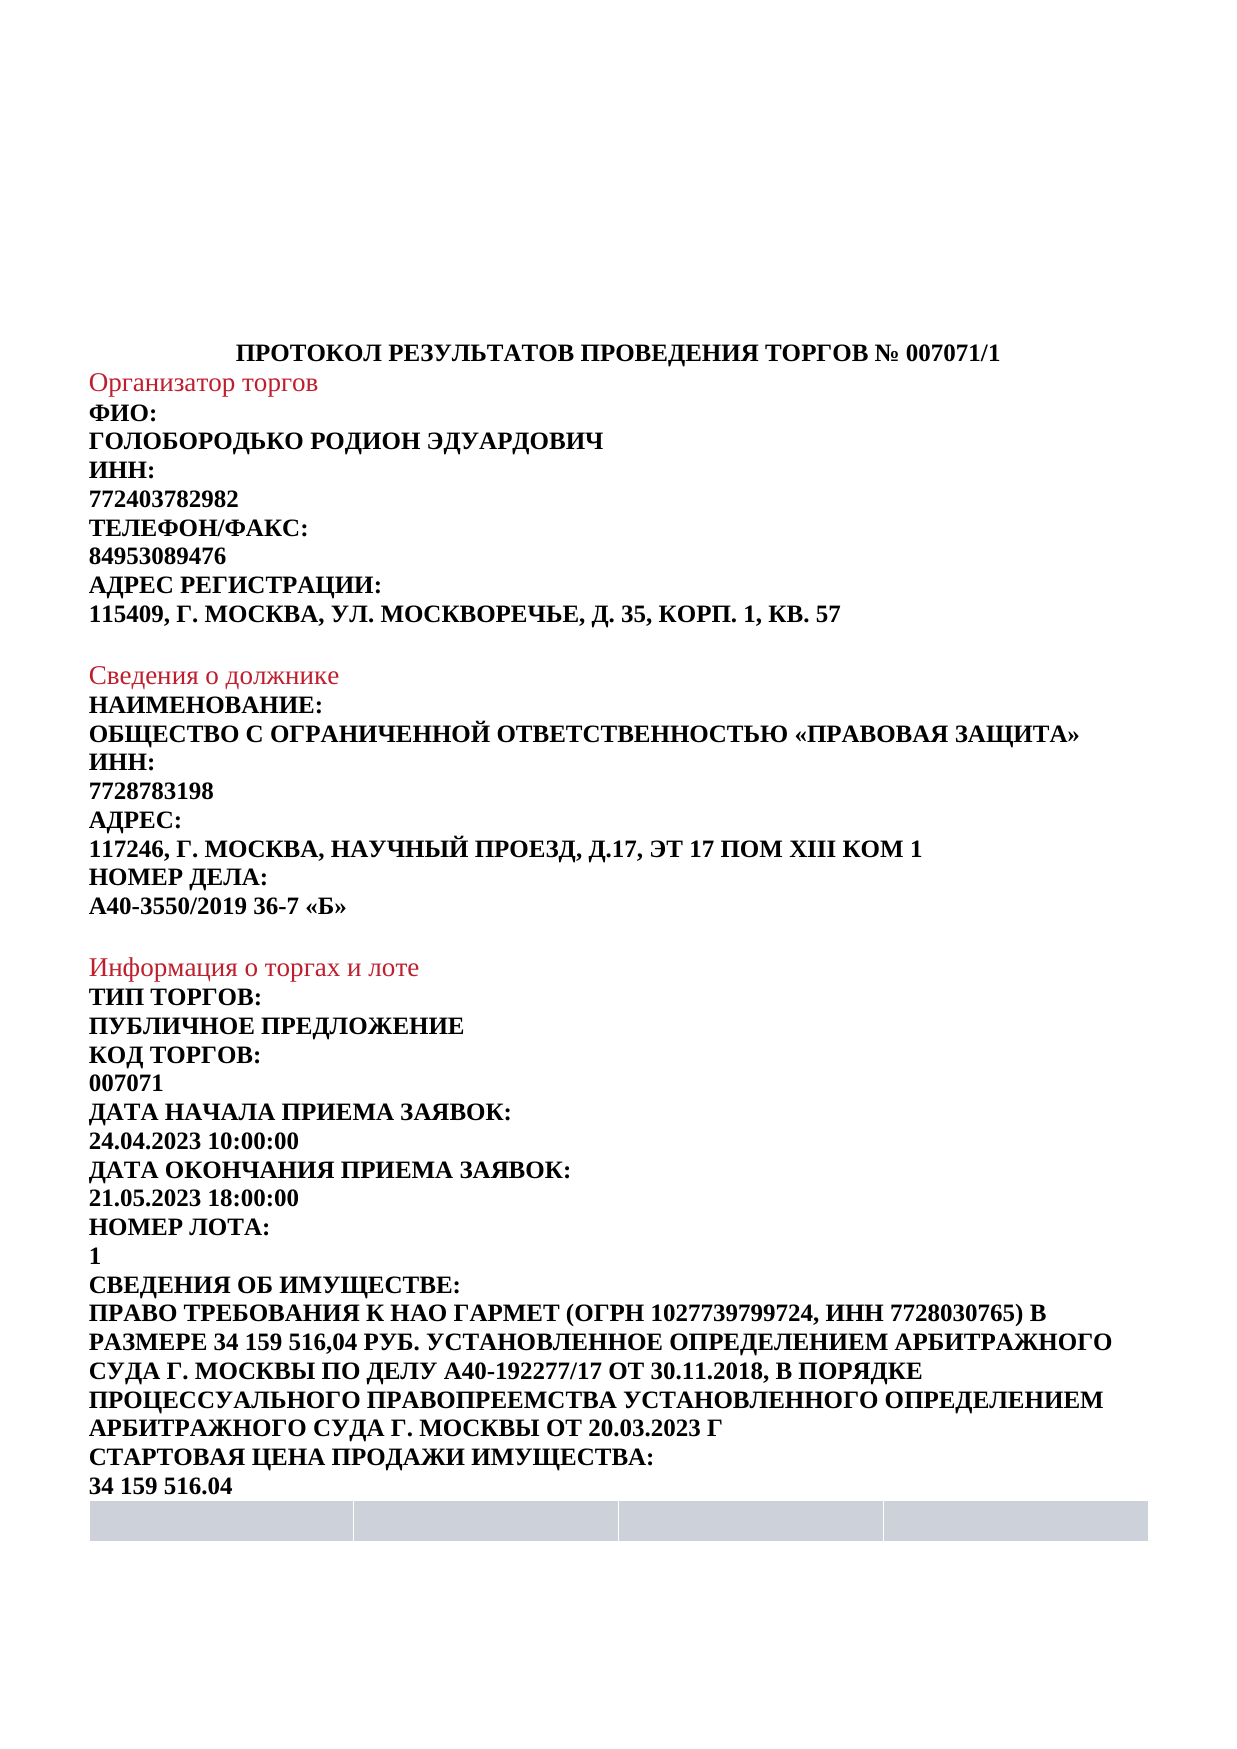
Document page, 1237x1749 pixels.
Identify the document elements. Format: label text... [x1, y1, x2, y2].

text ПРОТОКОЛ РЕЗУЛЬТАТОВ ПРОВЕДЕНИЯ ТОРГОВ № 007071/1 [88, 88, 1148, 366]
